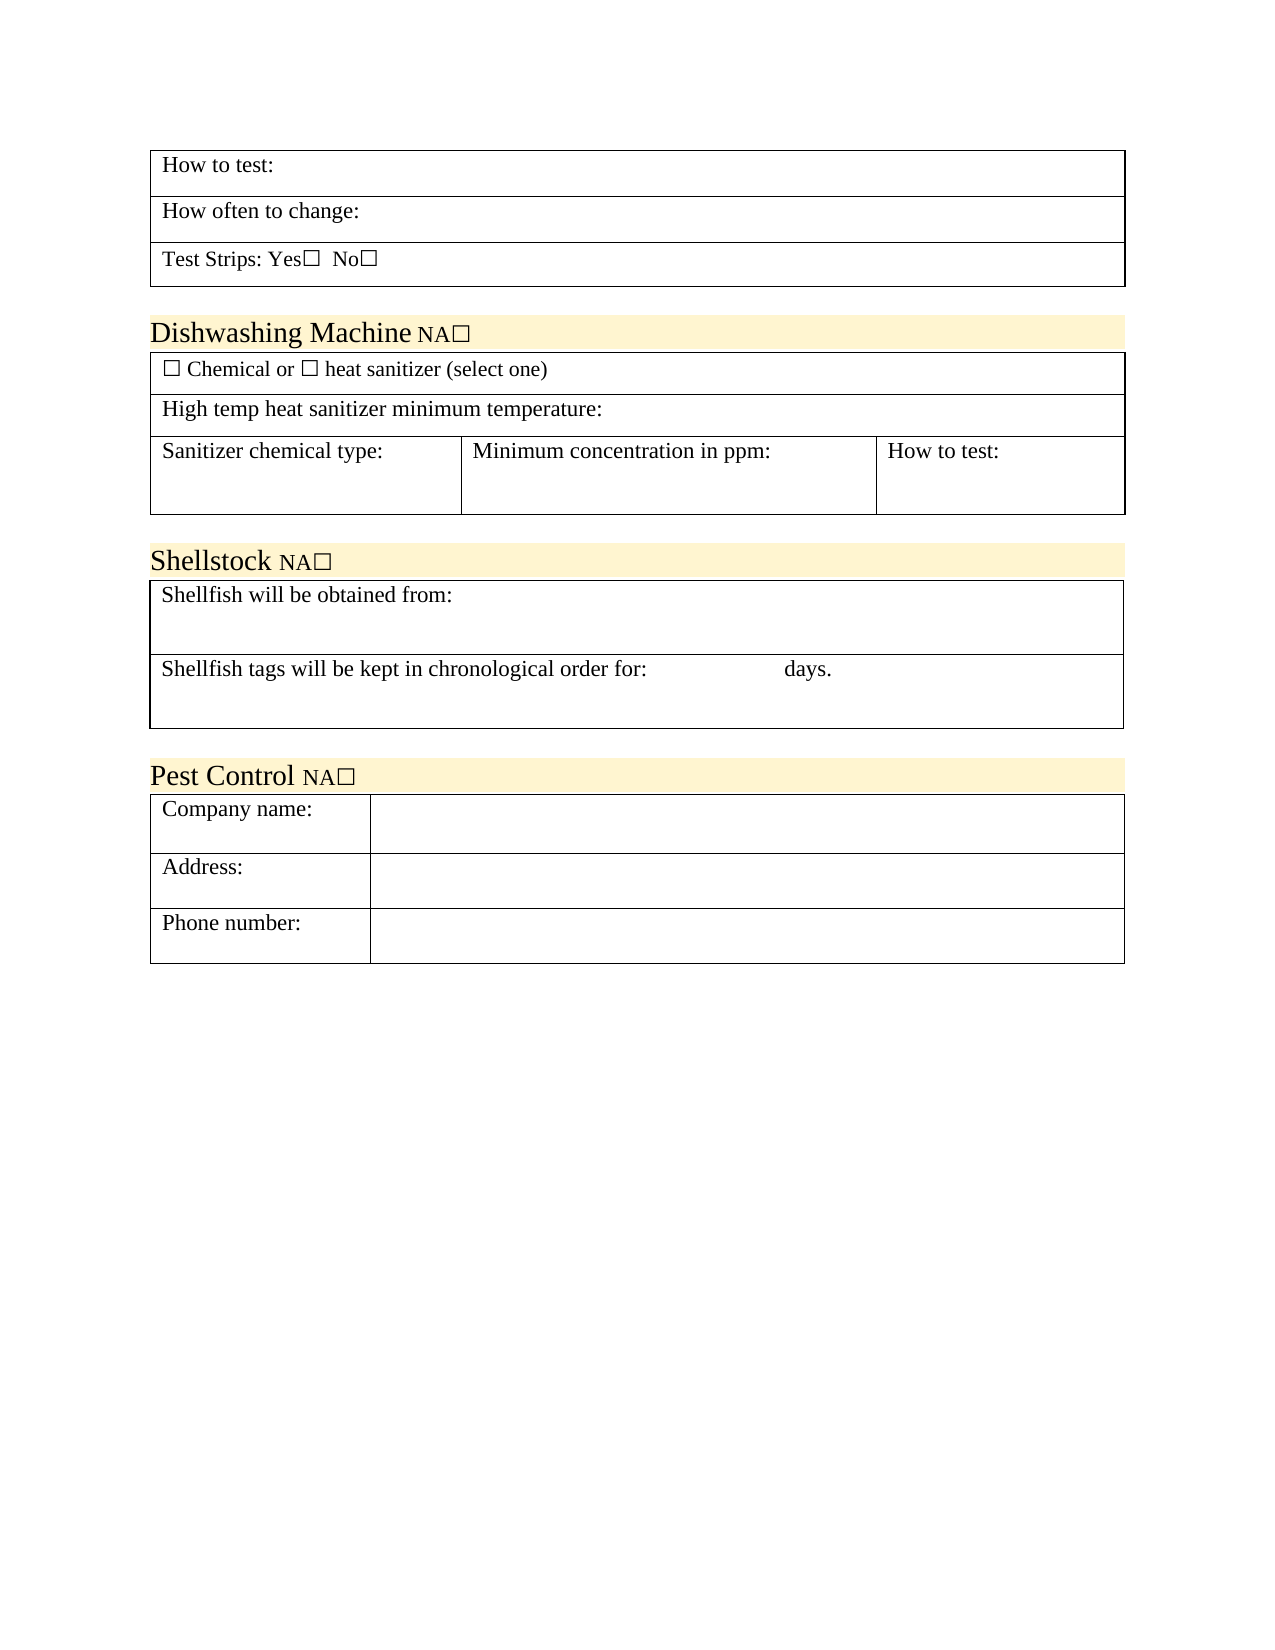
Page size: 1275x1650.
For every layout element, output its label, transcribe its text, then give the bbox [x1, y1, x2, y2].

table_header Company name: [151, 795, 370, 852]
text Shellstock NA☐ [150, 543, 1125, 577]
text Dishwashing Machine NA☐ [150, 315, 1125, 349]
table_cell High temp heat sanitizer minimum temperature: [151, 395, 1124, 436]
table_cell How often to change: [151, 197, 1124, 242]
table_cell [371, 854, 1124, 908]
table_cell Test Strips: Yes☐ No☐ [151, 243, 1124, 286]
table_cell [371, 909, 1124, 963]
table_cell How to test: [877, 437, 1124, 514]
table_cell Minimum concentration in ppm: [462, 437, 876, 514]
table_cell How to test: [151, 151, 1124, 196]
table_cell Shellfish tags will be kept in chronological order for: days. [151, 655, 1123, 728]
table_header Shellfish will be obtained from: [151, 581, 1123, 654]
table_cell Sanitizer chemical type: [151, 437, 461, 514]
table_cell Address: [151, 854, 370, 908]
table_header [371, 795, 1124, 852]
table_cell Phone number: [151, 909, 370, 963]
table_header ☐ Chemical or ☐ heat sanitizer (select one) [151, 353, 1124, 394]
text Pest Control NA☐ [150, 758, 1125, 792]
